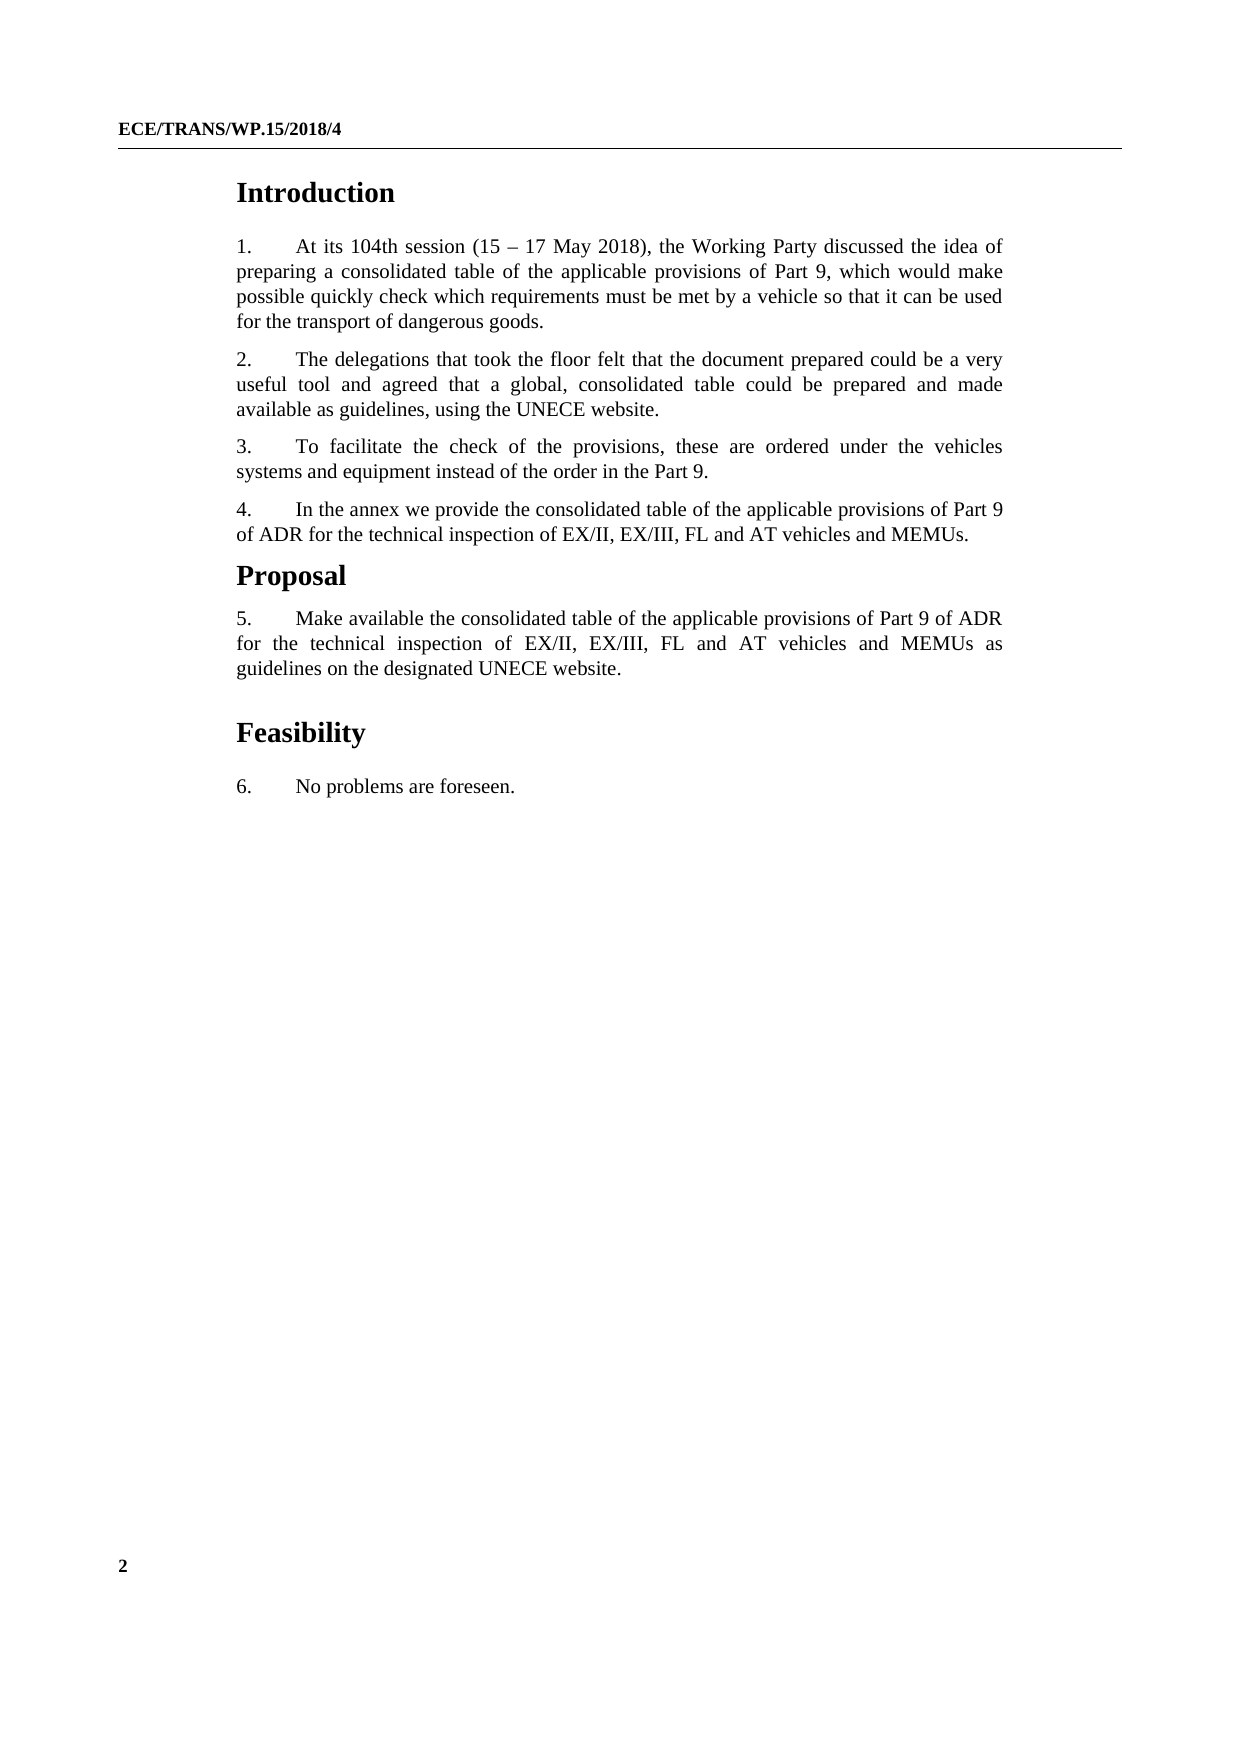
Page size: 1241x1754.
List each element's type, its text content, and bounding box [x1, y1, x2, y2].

text Proposal [236, 558, 1004, 592]
text 3. To facilitate the check of the provisions, these are ordered under the vehicles systems and equipment instead of the order in the Part 9. [236, 433, 1004, 483]
text 4. In the annex we provide the consolidated table of the applicable provisions of Part 9 of ADR for the technical inspection of EX/II, EX/III, FL and AT vehicles and MEMUs. [236, 496, 1004, 546]
text 2. The delegations that took the floor felt that the document prepared could be a very useful tool and agreed that a global, consolidated table could be prepared and made available as guidelines, using the UNECE website. [236, 346, 1004, 421]
text 1. At its 104th session (15 – 17 May 2018), the Working Party discussed the idea of preparing a consolidated table of the applicable provisions of Part 9, which would make possible quickly check which requirements must be met by a vehicle so that it can be used for the transport of dangerous goods. [236, 233, 1004, 333]
text Introduction [118, 177, 1004, 208]
text Feasibility [118, 717, 1004, 748]
text 5. Make available the consolidated table of the applicable provisions of Part 9 of ADR for the technical inspection of EX/II, EX/III, FL and AT vehicles and MEMUs as guidelines on the designated UNECE website. [236, 604, 1004, 679]
text 6. No problems are foreseen. [236, 773, 1004, 798]
